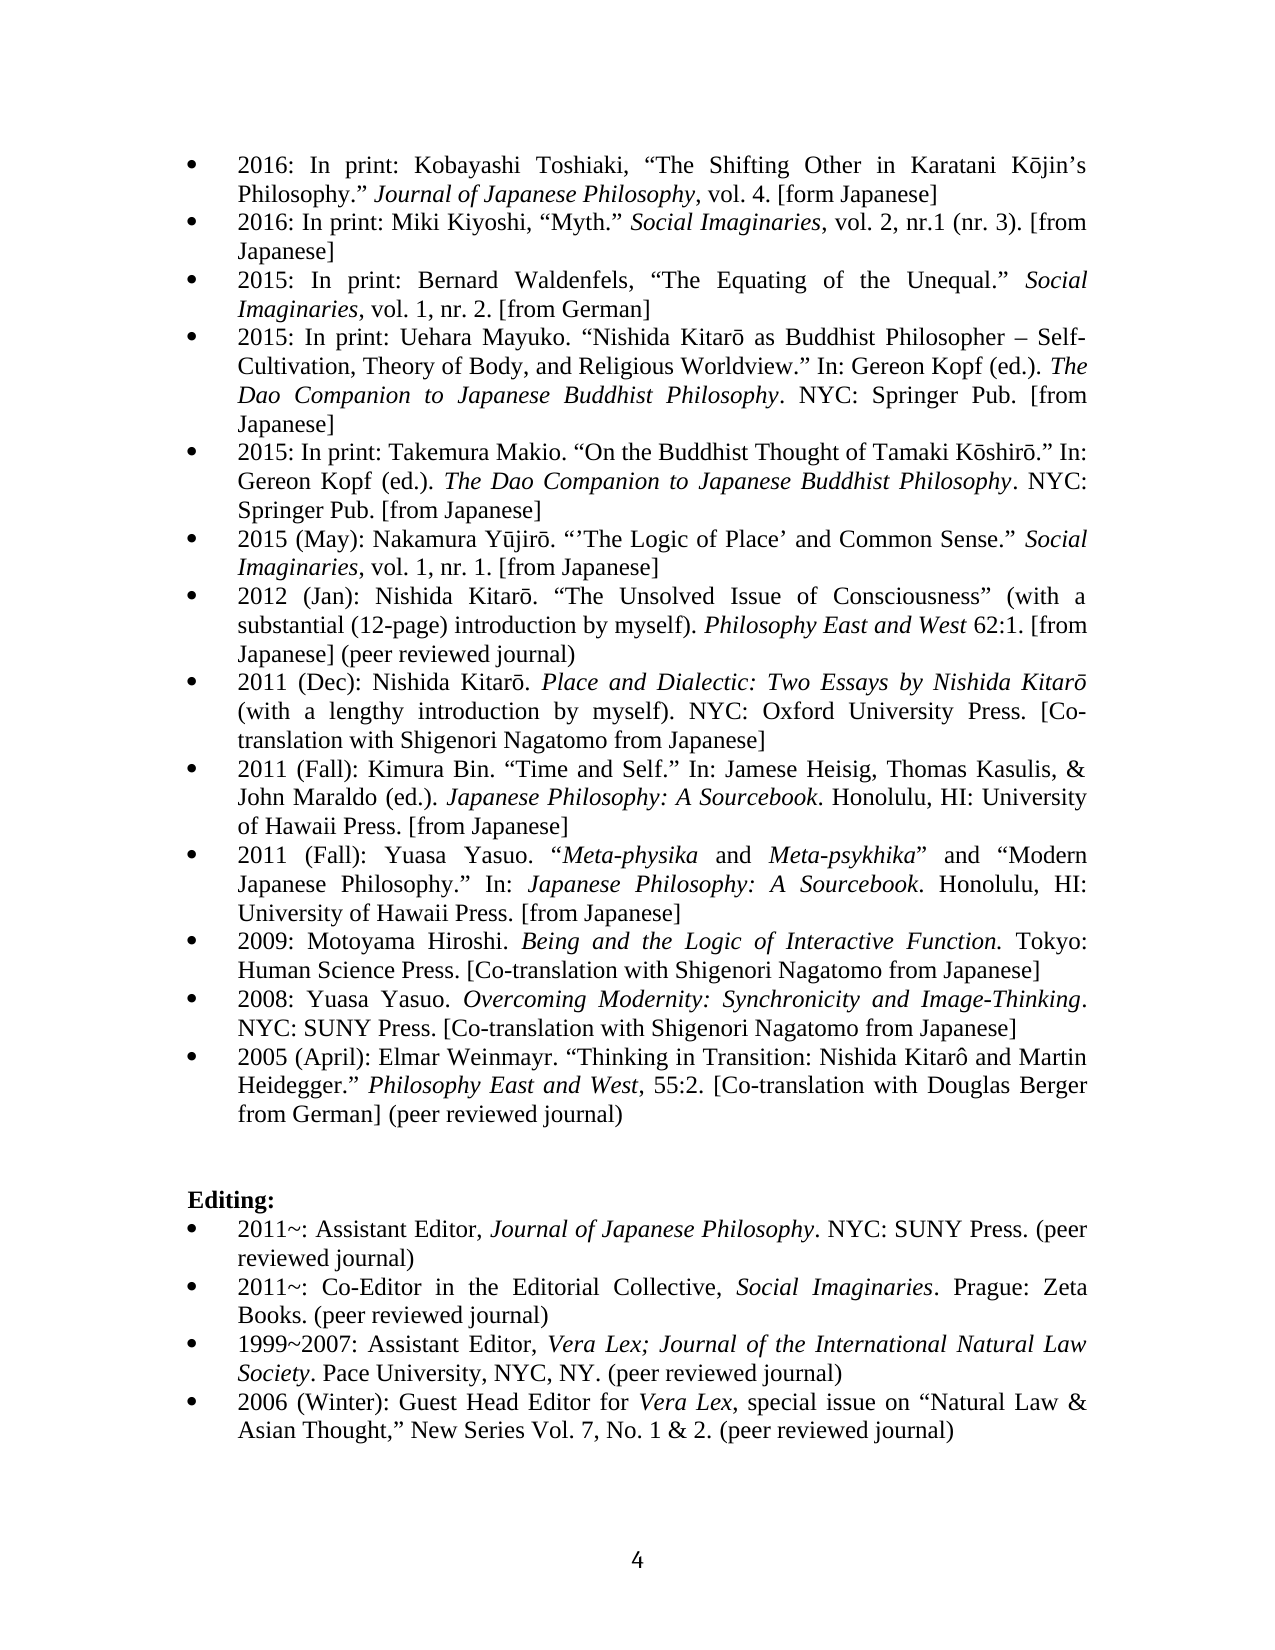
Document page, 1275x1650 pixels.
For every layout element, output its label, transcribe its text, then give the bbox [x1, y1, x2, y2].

list 2005 (April): Elmar Weinmayr. “Thinking in Transition: Nishida Kitarô and Martin Heidegger.” Philosophy East and West, 55:2. [Co-translation with Douglas Berger from German] (peer reviewed journal) [187, 1042, 1087, 1128]
list 1999~2007: Assistant Editor, Vera Lex; Journal of the International Natural Law Society. Pace University, NYC, NY. (peer reviewed journal) [187, 1329, 1087, 1387]
list 2008: Yuasa Yasuo. Overcoming Modernity: Synchronicity and Image-Thinking. NYC: SUNY Press. [Co-translation with Shigenori Nagatomo from Japanese] [187, 984, 1087, 1042]
list 2015: In print: Bernard Waldenfels, “The Equating of the Unequal.” Social Imaginaries, vol. 1, nr. 2. [from German] [187, 265, 1087, 322]
list 2011 (Fall): Kimura Bin. “Time and Self.” In: Jamese Heisig, Thomas Kasulis, & John Maraldo (ed.). Japanese Philosophy: A Sourcebook. Honolulu, HI: University of Hawaii Press. [from Japanese] [187, 754, 1087, 840]
list 2016: In print: Kobayashi Toshiaki, “The Shifting Other in Karatani Kōjin’s Philosophy.” Journal of Japanese Philosophy, vol. 4. [form Japanese] [187, 150, 1087, 207]
list 2009: Motoyama Hiroshi. Being and the Logic of Interactive Function. Tokyo: Human Science Press. [Co-translation with Shigenori Nagatomo from Japanese] [187, 926, 1087, 984]
text Editing: [187, 1185, 1087, 1214]
list 2016: In print: Miki Kiyoshi, “Myth.” Social Imaginaries, vol. 2, nr.1 (nr. 3). [from Japanese] [187, 207, 1087, 265]
list 2015 (May): Nakamura Yūjirō. “’The Logic of Place’ and Common Sense.” Social Imaginaries, vol. 1, nr. 1. [from Japanese] [187, 524, 1087, 581]
list 2015: In print: Takemura Makio. “On the Buddhist Thought of Tamaki Kōshirō.” In: Gereon Kopf (ed.). The Dao Companion to Japanese Buddhist Philosophy. NYC: Springer Pub. [from Japanese] [187, 437, 1087, 524]
list 2011 (Fall): Yuasa Yasuo. “Meta-physika and Meta-psykhika” and “Modern Japanese Philosophy.” In: Japanese Philosophy: A Sourcebook. Honolulu, HI: University of Hawaii Press. [from Japanese] [187, 840, 1087, 926]
list 2012 (Jan): Nishida Kitarō. “The Unsolved Issue of Consciousness” (with a substantial (12-page) introduction by myself). Philosophy East and West 62:1. [from Japanese] (peer reviewed journal) [187, 581, 1087, 667]
list 2011~: Assistant Editor, Journal of Japanese Philosophy. NYC: SUNY Press. (peer reviewed journal) [187, 1214, 1087, 1272]
list 2006 (Winter): Guest Head Editor for Vera Lex, special issue on “Natural Law & Asian Thought,” New Series Vol. 7, No. 1 & 2. (peer reviewed journal) [187, 1387, 1087, 1444]
list 2011~: Co-Editor in the Editorial Collective, Social Imaginaries. Prague: Zeta Books. (peer reviewed journal) [187, 1272, 1087, 1329]
list 2011 (Dec): Nishida Kitarō. Place and Dialectic: Two Essays by Nishida Kitarō (with a lengthy introduction by myself). NYC: Oxford University Press. [Co-translation with Shigenori Nagatomo from Japanese] [187, 667, 1087, 754]
list 2015: In print: Uehara Mayuko. “Nishida Kitarō as Buddhist Philosopher – Self-Cultivation, Theory of Body, and Religious Worldview.” In: Gereon Kopf (ed.). The Dao Companion to Japanese Buddhist Philosophy. NYC: Springer Pub. [from Japanese] [187, 322, 1087, 437]
